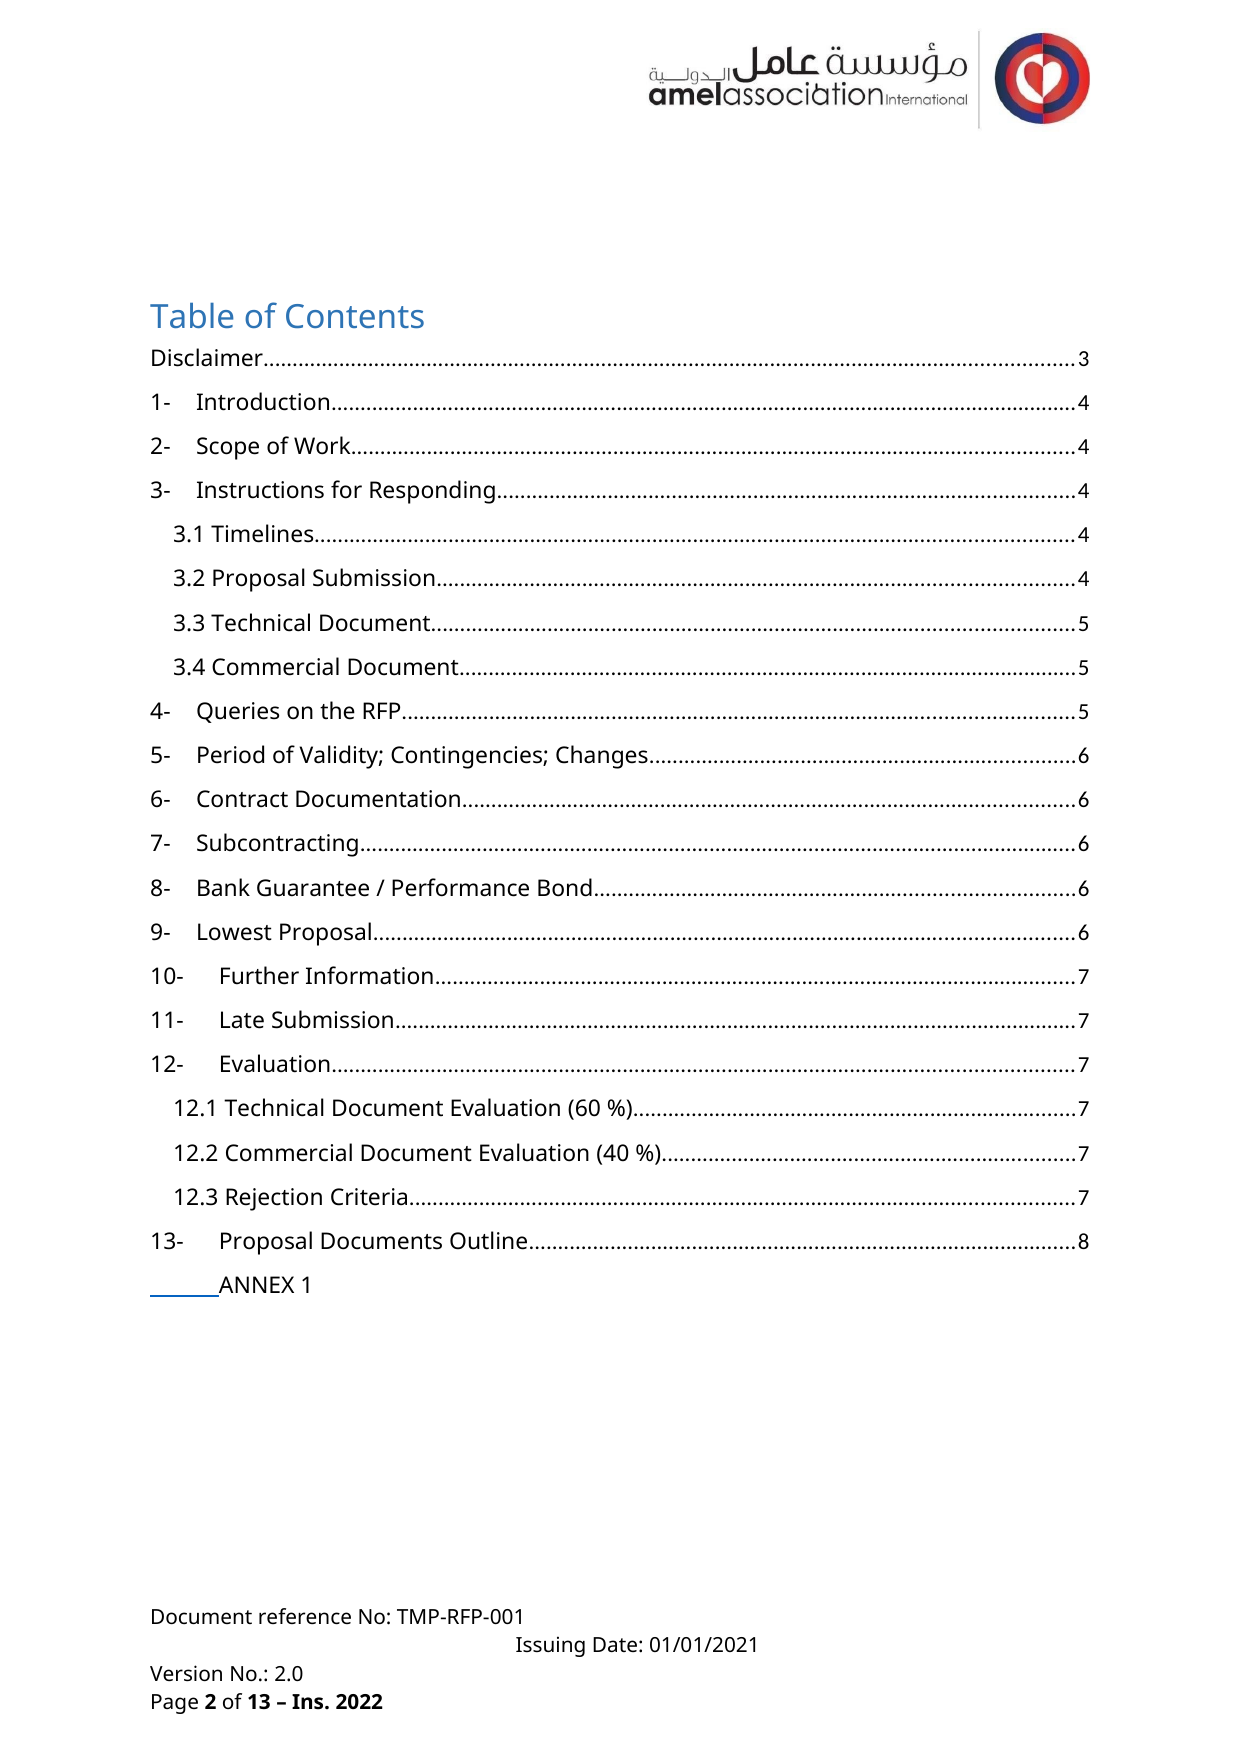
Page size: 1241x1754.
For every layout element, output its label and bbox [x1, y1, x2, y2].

picture [645, 28, 1091, 132]
